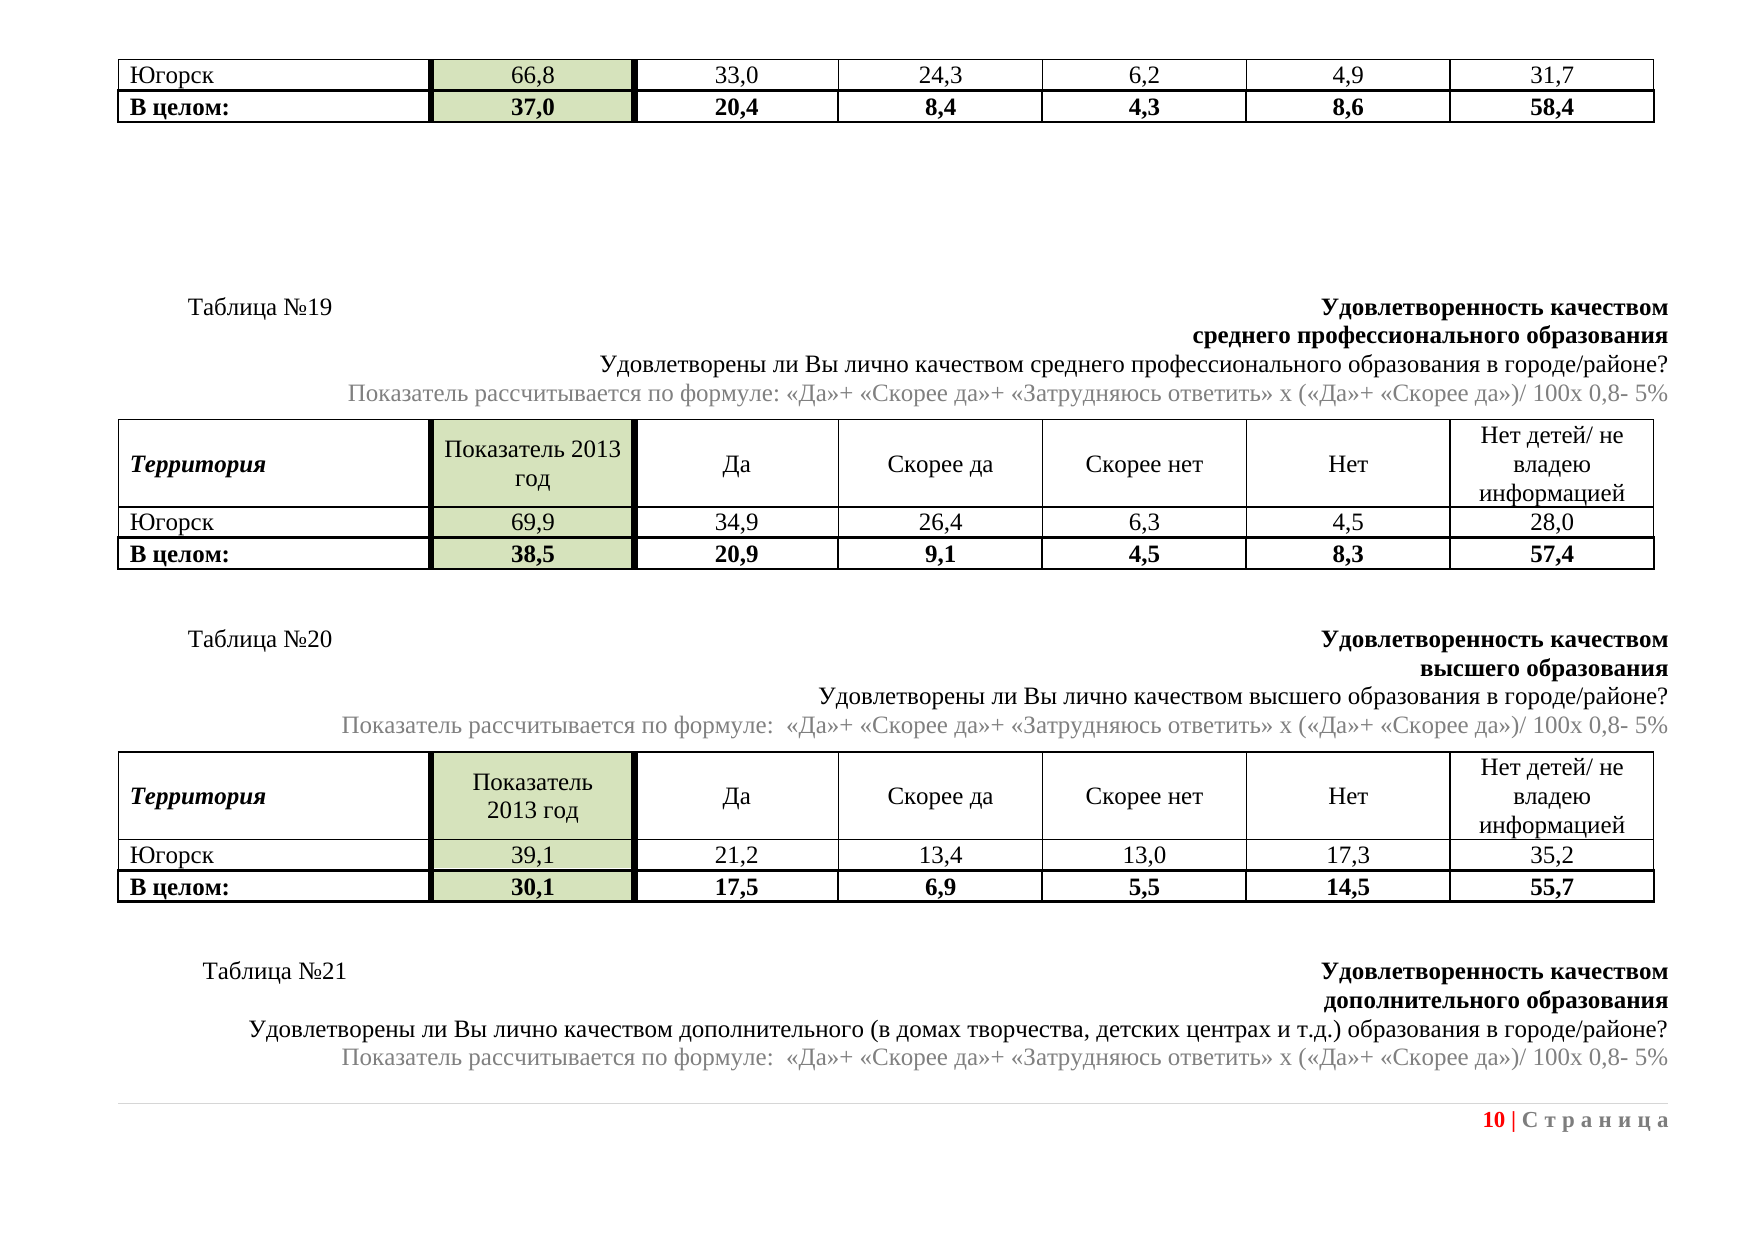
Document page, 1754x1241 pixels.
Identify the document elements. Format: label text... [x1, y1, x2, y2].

table_header Да [638, 753, 838, 839]
table_cell 4,5 [1247, 508, 1449, 536]
table_cell 20,9 [638, 539, 837, 568]
table_cell 31,7 [1451, 60, 1653, 89]
table_cell 37,0 [434, 92, 631, 121]
text Удовлетворены ли Вы лично качеством среднего профессионального образования в городе/районе? [118, 349, 1668, 378]
table_cell 17,5 [638, 872, 837, 900]
table_cell 13,0 [1043, 840, 1246, 868]
text Показатель рассчитывается по формуле: «Да»+ «Скорее да»+ «Затрудняюсь ответить» х («Да»+ «Скорее да»)/ 100х 0,8- 5% [118, 378, 1668, 407]
table_header Скорее да [839, 753, 1042, 839]
table_cell 13,4 [839, 840, 1042, 868]
text Показатель рассчитывается по формуле: «Да»+ «Скорее да»+ «Затрудняюсь ответить» х («Да»+ «Скорее да»)/ 100х 0,8- 5% [118, 710, 1668, 739]
table_cell 14,5 [1247, 872, 1449, 900]
table_cell В целом: [119, 872, 428, 900]
table_cell В целом: [119, 539, 428, 568]
table_cell Югорск [119, 60, 428, 89]
text Показатель рассчитывается по формуле: «Да»+ «Скорее да»+ «Затрудняюсь ответить» х («Да»+ «Скорее да»)/ 100х 0,8- 5% [118, 1042, 1668, 1071]
table_cell 6,2 [1043, 60, 1246, 89]
table_cell 38,5 [434, 539, 631, 568]
table_header Показатель 2013 год [434, 753, 631, 839]
table_cell 39,1 [434, 840, 631, 868]
table_cell 58,4 [1451, 92, 1653, 121]
table_cell 5,5 [1043, 872, 1245, 900]
table_header Территория [119, 753, 428, 839]
table_cell 66,8 [434, 60, 631, 89]
table_cell Югорск [119, 508, 428, 536]
table_cell 4,5 [1043, 539, 1245, 568]
table_header Нет детей/ не владею информацией [1451, 753, 1653, 839]
text Удовлетворены ли Вы лично качеством высшего образования в городе/районе? [118, 681, 1668, 710]
table_header Нет детей/ не владею информацией [1451, 420, 1653, 506]
table_cell 4,9 [1247, 60, 1449, 89]
table_cell 17,3 [1247, 840, 1449, 868]
table_cell 8,3 [1247, 539, 1449, 568]
table_cell 57,4 [1451, 539, 1653, 568]
table_cell 55,7 [1451, 872, 1653, 900]
table_cell 21,2 [638, 840, 838, 868]
table_cell 34,9 [638, 508, 838, 536]
table_cell 4,3 [1043, 92, 1245, 121]
table_cell 6,3 [1043, 508, 1246, 536]
table_cell 33,0 [638, 60, 838, 89]
table_cell 9,1 [839, 539, 1041, 568]
text Удовлетворенность качеством высшего образования [148, 624, 1668, 681]
text Удовлетворенность качеством среднего профессионального образования [148, 292, 1668, 349]
table_cell 28,0 [1451, 508, 1653, 536]
table_header Территория [119, 420, 428, 506]
table_cell 30,1 [434, 872, 631, 900]
table_header Нет [1247, 753, 1449, 839]
table_header Скорее нет [1043, 753, 1246, 839]
table_header Да [638, 420, 838, 506]
table_cell 24,3 [839, 60, 1042, 89]
table_header Показатель 2013 год [434, 420, 631, 506]
table_cell 20,4 [638, 92, 837, 121]
text Удовлетворены ли Вы лично качеством дополнительного (в домах творчества, детских центрах и т.д.) образования в городе/районе? [118, 1014, 1668, 1042]
table_cell 35,2 [1451, 840, 1653, 868]
table_cell 6,9 [839, 872, 1041, 900]
table_cell 26,4 [839, 508, 1042, 536]
table_header Скорее да [839, 420, 1042, 506]
table_cell 8,6 [1247, 92, 1449, 121]
table_cell В целом: [119, 92, 428, 121]
text Удовлетворенность качеством дополнительного образования [162, 956, 1668, 1014]
table_header Скорее нет [1043, 420, 1246, 506]
table_cell 69,9 [434, 508, 631, 536]
table_header Нет [1247, 420, 1449, 506]
table_cell 8,4 [839, 92, 1041, 121]
table_cell Югорск [119, 840, 428, 868]
